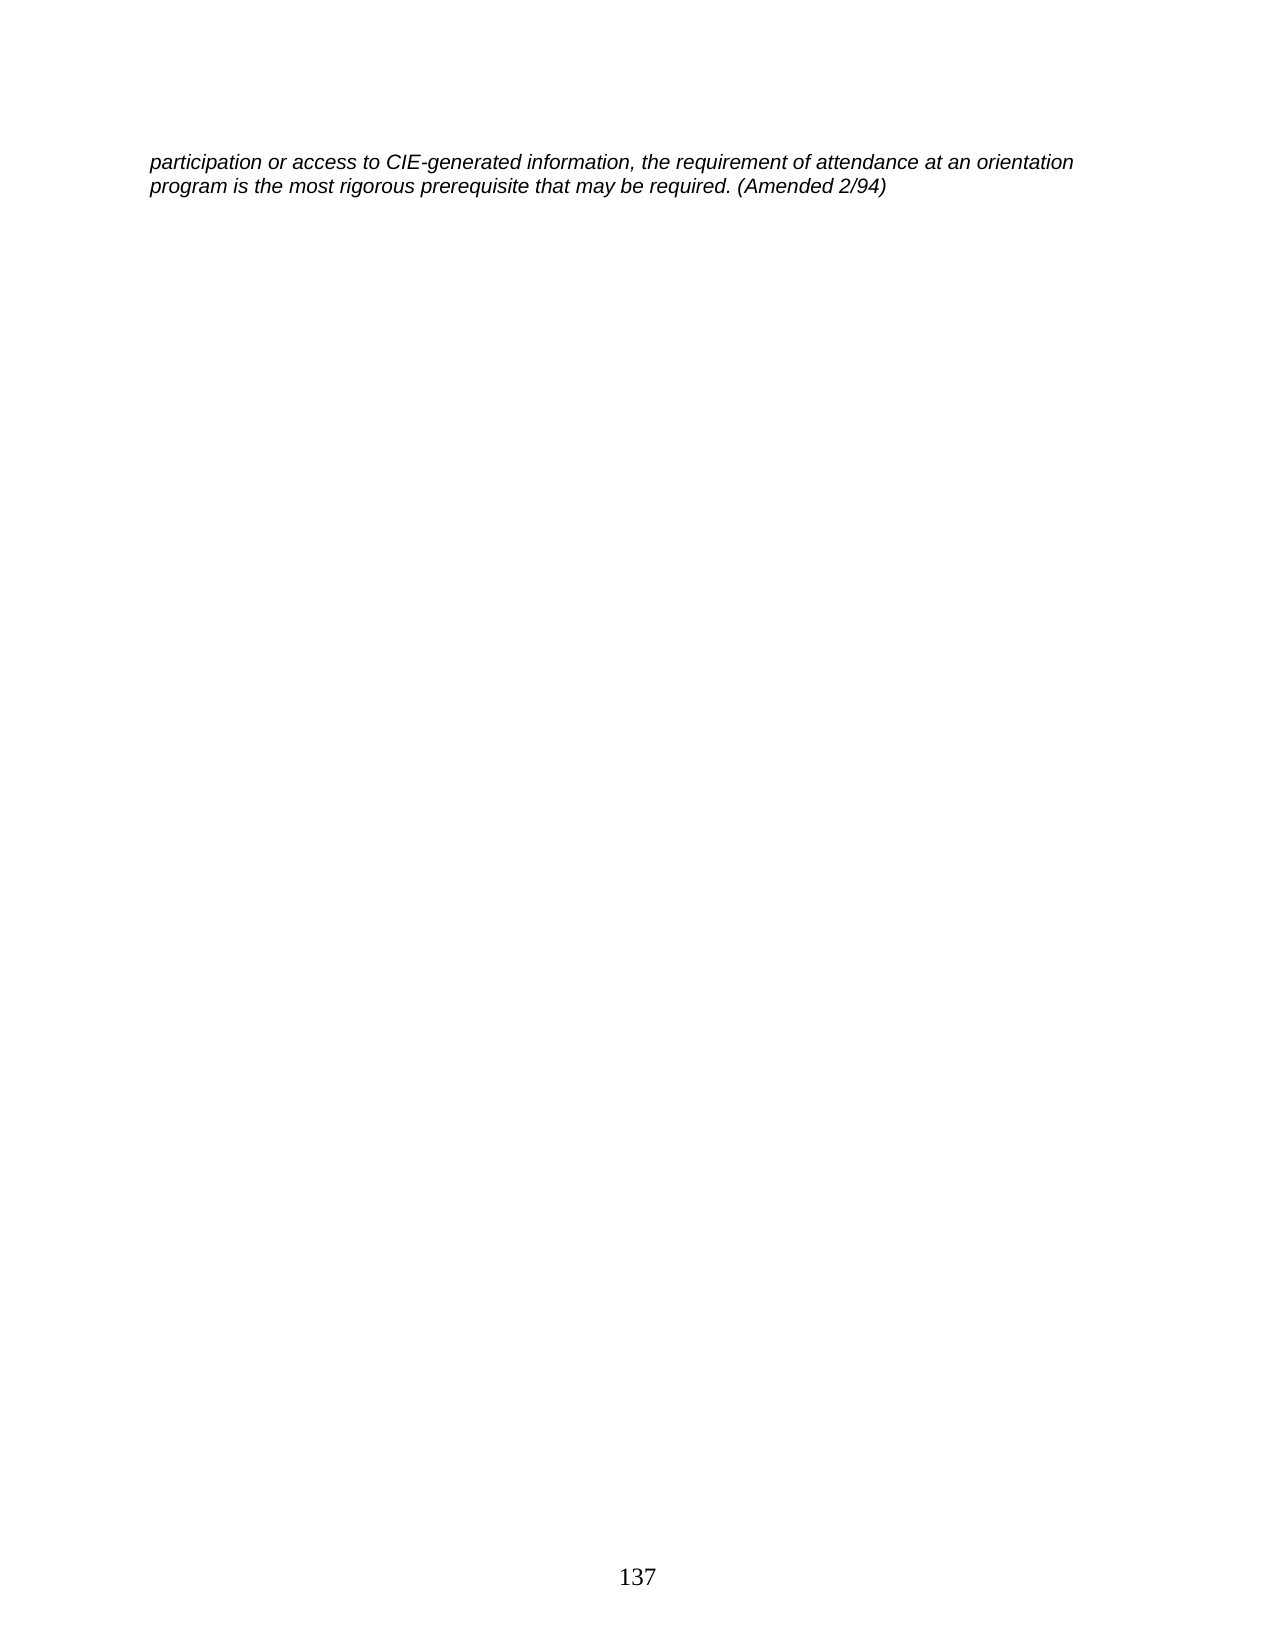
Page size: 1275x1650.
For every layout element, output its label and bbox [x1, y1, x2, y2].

text [150, 150, 1125, 198]
